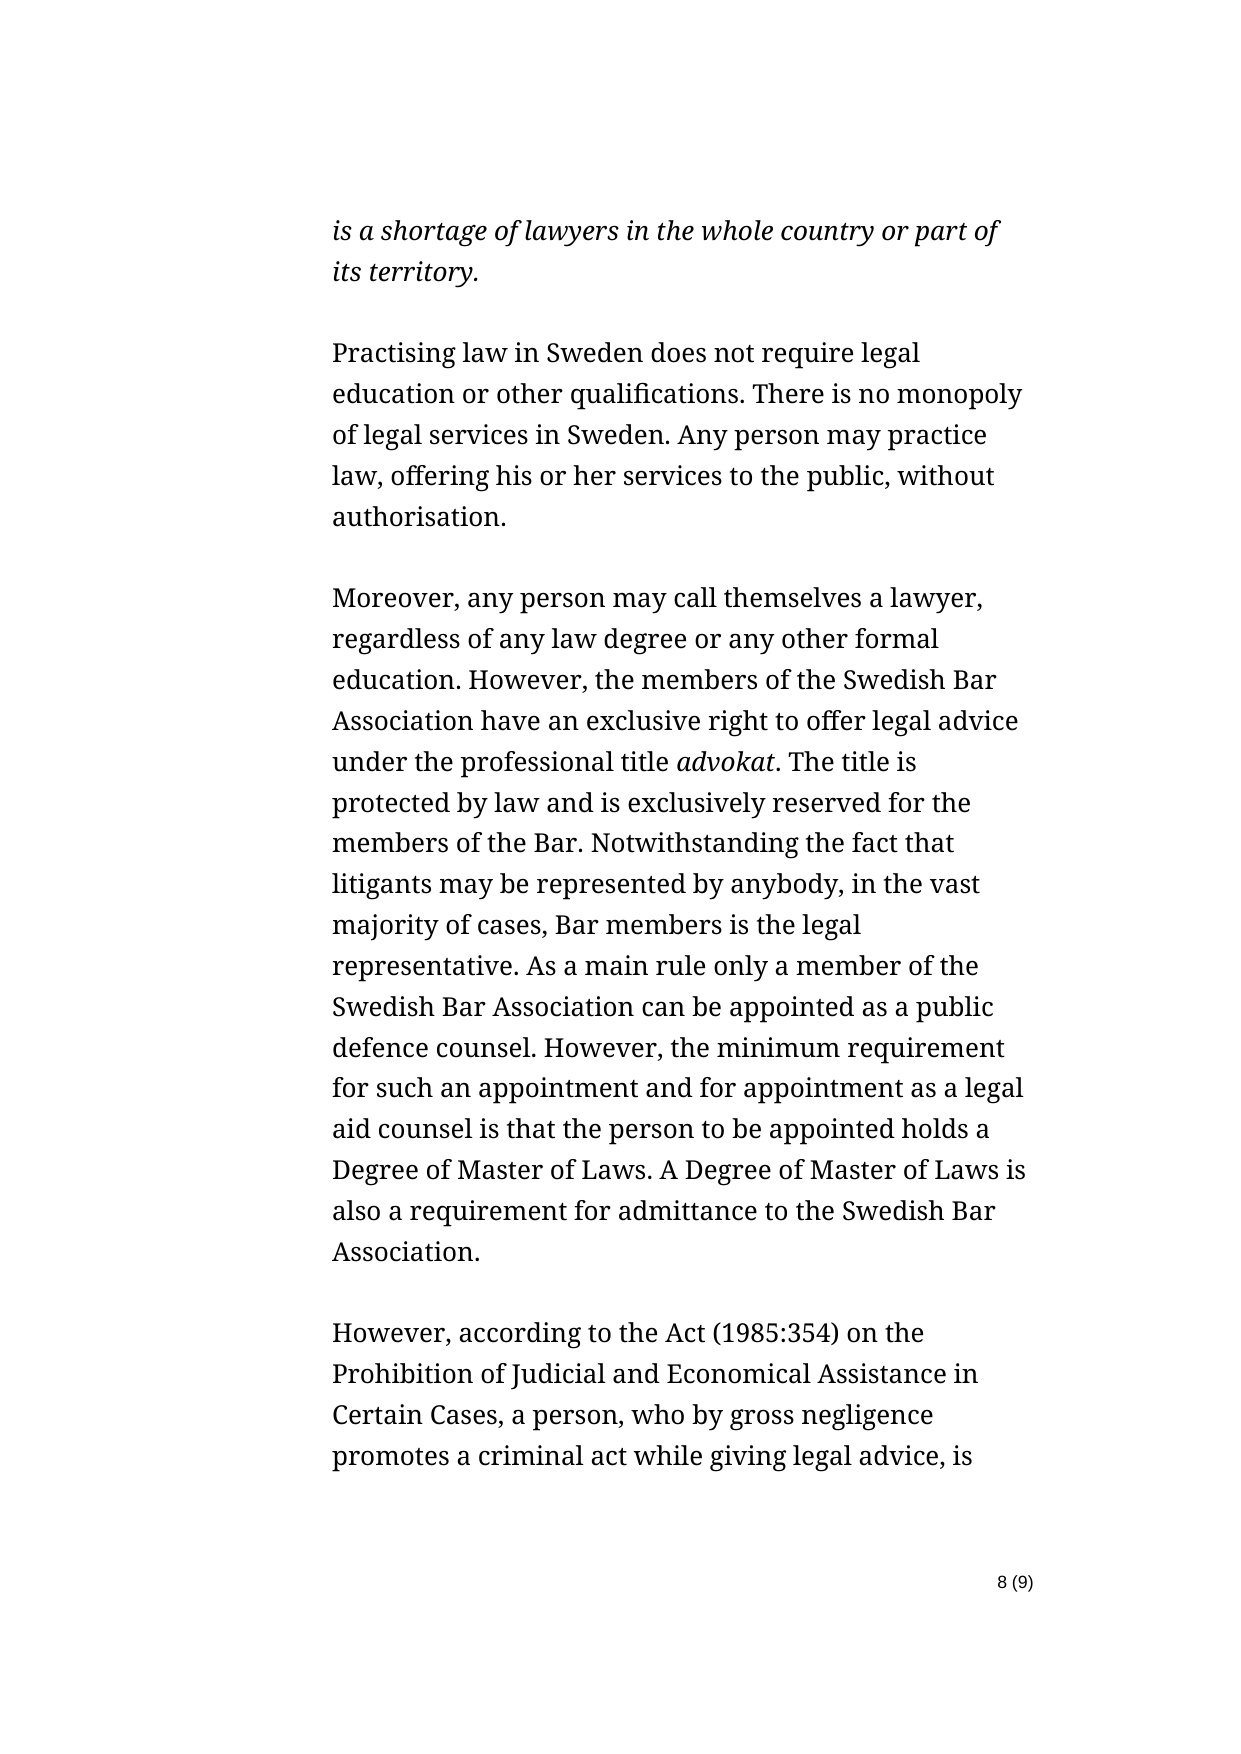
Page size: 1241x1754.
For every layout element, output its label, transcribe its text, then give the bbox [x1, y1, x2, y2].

list Practising law in Sweden does not require legal education or other qualifications. There is no monopoly of legal services in Sweden. Any person may practice law, offering his or her services to the public, without authorisation. [332, 335, 1033, 534]
list Moreover, any person may call themselves a lawyer, regardless of any law degree or any other formal education. However, the members of the Swedish Bar Association have an exclusive right to offer legal advice under the professional title advokat. The title is protected by law and is exclusively reserved for the members of the Bar. Notwithstanding the fact that litigants may be represented by anybody, in the vast majority of cases, Bar members is the legal representative. As a main rule only a member of the Swedish Bar Association can be appointed as a public defence counsel. However, the minimum requirement for such an appointment and for appointment as a legal aid counsel is that the person to be appointed holds a Degree of Master of Laws. A Degree of Master of Laws is also a requirement for admittance to the Swedish Bar Association. [332, 580, 1033, 1269]
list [332, 1315, 1033, 1473]
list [294, 213, 1033, 289]
